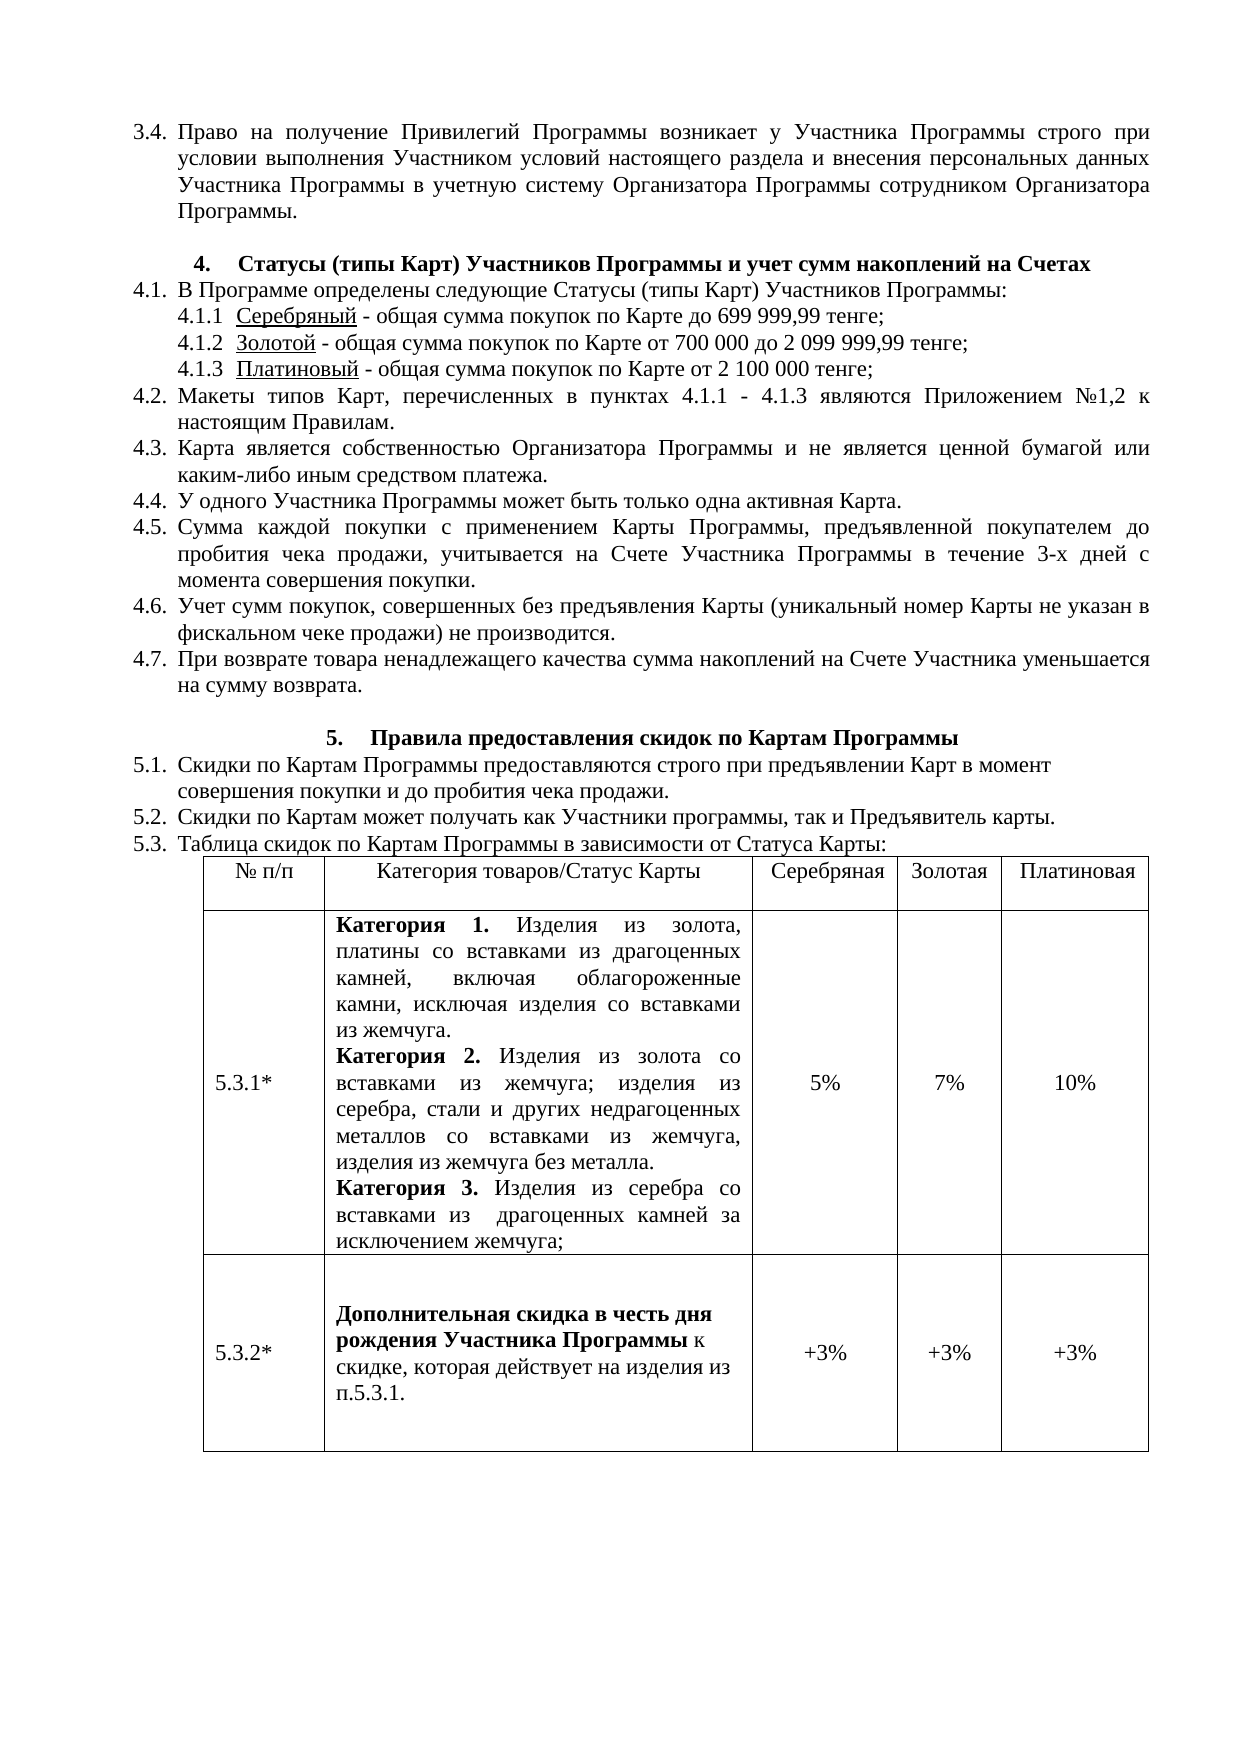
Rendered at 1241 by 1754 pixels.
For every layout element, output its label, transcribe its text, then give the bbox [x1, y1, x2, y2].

list Сумма каждой покупки с применением Карты Программы, предъявленной покупателем до пробития чека продажи, учитывается на Счете Участника Программы в течение 3-х дней с момента совершения покупки. [133, 513, 1152, 592]
list Макеты типов Карт, перечисленных в пунктах 4.1.1 - 4.1.3 являются Приложением №1,2 к настоящим Правилам. [133, 382, 1152, 434]
list Карта является собственностью Организатора Программы и не является ценной бумагой или каким-либо иным средством платежа. [133, 434, 1152, 487]
table_cell Дополнительная скидка в честь дня рождения Участника Программы к скидке, которая действует на изделия из п.5.3.1. [325, 1255, 752, 1451]
table_cell +3% [1002, 1255, 1148, 1451]
list Платиновый - общая сумма покупок по Карте от 2 100 000 тенге; [177, 355, 1152, 382]
list У одного Участника Программы может быть только одна активная Карта. [133, 487, 1152, 513]
table_cell 5% [753, 911, 897, 1253]
list Правила предоставления скидок по Картам Программы [133, 724, 1152, 751]
table_header Золотая [898, 857, 1001, 910]
table_header Категория товаров/Статус Карты [325, 857, 752, 910]
list Скидки по Картам может получать как Участники программы, так и Предъявитель карты. [133, 803, 1152, 830]
table_cell +3% [753, 1255, 897, 1451]
table_header Платиновая [1002, 857, 1148, 910]
table_cell Категория 1. Изделия из золота, платины со вставками из драгоценных камней, включая облагороженные камни, исключая изделия со вставками из жемчуга. Категория 2. Изделия из золота со вставками из жемчуга; изделия из серебра, стали и других недрагоценных металлов со вставками из жемчуга, изделия из жемчуга без металла. Категория 3. Изделия из серебра со вставками из драгоценных камней за исключением жемчуга; [325, 911, 752, 1253]
list Золотой - общая сумма покупок по Карте от 700 000 до 2 099 999,99 тенге; [177, 329, 1152, 355]
table_header № п/п [204, 857, 324, 910]
table_cell +3% [898, 1255, 1001, 1451]
list Скидки по Картам Программы предоставляются строго при предъявлении Карт в момент совершения покупки и до пробития чека продажи. [133, 751, 1152, 803]
list Серебряный - общая сумма покупок по Карте до 699 999,99 тенге; [177, 303, 1152, 329]
table_cell 7% [898, 911, 1001, 1253]
table_cell 10% [1002, 911, 1148, 1253]
list При возврате товара ненадлежащего качества сумма накоплений на Счете Участника уменьшается на сумму возврата. [133, 645, 1152, 698]
list Таблица скидок по Картам Программы в зависимости от Статуса Карты: [133, 830, 1152, 856]
list Право на получение Привилегий Программы возникает у Участника Программы строго при условии выполнения Участником условий настоящего раздела и внесения персональных данных Участника Программы в учетную систему Организатора Программы сотрудником Организатора Программы. [133, 118, 1152, 223]
list В Программе определены следующие Статусы (типы Карт) Участников Программы: [133, 276, 1152, 303]
table_header Серебряная [753, 857, 897, 910]
table_cell 5.3.1* [204, 911, 324, 1253]
table_cell 5.3.2* [204, 1255, 324, 1451]
list Учет сумм покупок, совершенных без предъявления Карты (уникальный номер Карты не указан в фискальном чеке продажи) не производится. [133, 592, 1152, 645]
list Статусы (типы Карт) Участников Программы и учет сумм накоплений на Счетах [133, 250, 1152, 276]
